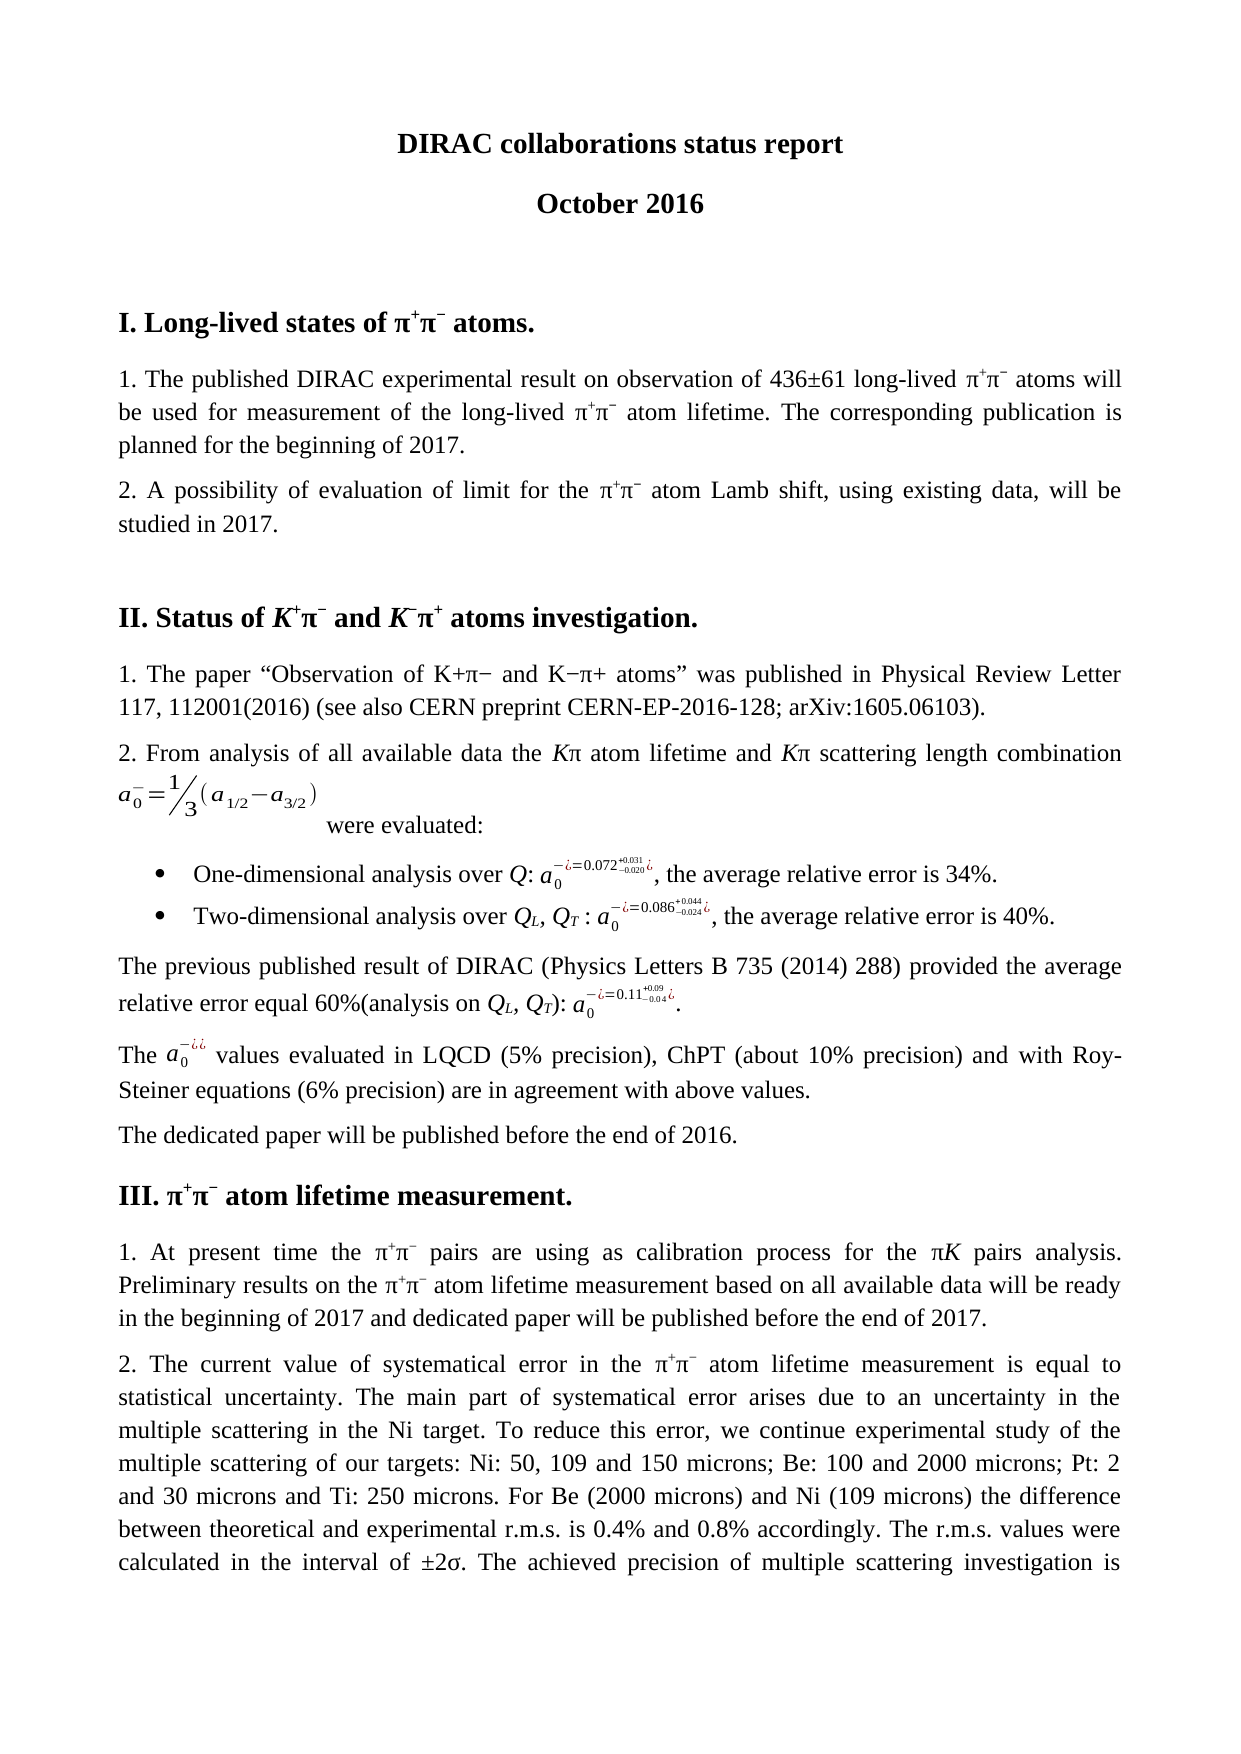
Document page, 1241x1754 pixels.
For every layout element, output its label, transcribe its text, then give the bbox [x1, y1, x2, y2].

text III. π+π− atom lifetime measurement. [118, 1178, 1122, 1212]
text 2. From analysis of all available data the Kπ atom lifetime and Kπ scattering length combination were evaluated: [118, 738, 1122, 838]
text 1. At present time the π+π− pairs are using as calibration process for the πK pairs analysis. Preliminary results on the π+π− atom lifetime measurement based on all available data will be ready in the beginning of 2017 and dedicated paper will be published before the end of 2017. [118, 1237, 1122, 1332]
list One-dimensional analysis over Q: , the average relative error is 34%. [156, 855, 1122, 893]
text 2. A possibility of evaluation of limit for the π+π− atom Lamb shift, using existing data, will be studied in 2017. [118, 476, 1122, 537]
text I. Long-lived states of π+π− atoms. [118, 305, 1122, 338]
text DIRAC collaborations status report [118, 127, 1122, 160]
text October 2016 [118, 186, 1122, 219]
text The values evaluated in LQCD (5% precision), ChPT (about 10% precision) and with Roy-Steiner equations (6% precision) are in agreement with above values. [118, 1038, 1122, 1104]
text The dedicated paper will be published before the end of 2016. [118, 1121, 1122, 1149]
text 1. The published DIRAC experimental result on observation of 436±61 long-lived π+π− atoms will be used for measurement of the long-lived π+π− atom lifetime. The corresponding publication is planned for the beginning of 2017. [118, 364, 1122, 459]
list Two-dimensional analysis over QL, QT : , the average relative error is 40%. [156, 897, 1122, 934]
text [118, 1349, 1122, 1576]
text 1. The paper “Observation of K+π− and K−π+ atoms” was published in Physical Review Letter 117, 112001(2016) (see also CERN preprint CERN-EP-2016-128; arXiv:1605.06103). [118, 659, 1122, 721]
text II. Status of K+π− and K−π+ atoms investigation. [118, 600, 1122, 633]
text The previous published result of DIRAC (Physics Letters B 735 (2014) 288) provided the average relative error equal 60%(analysis on QL, QT): . [118, 951, 1122, 1021]
